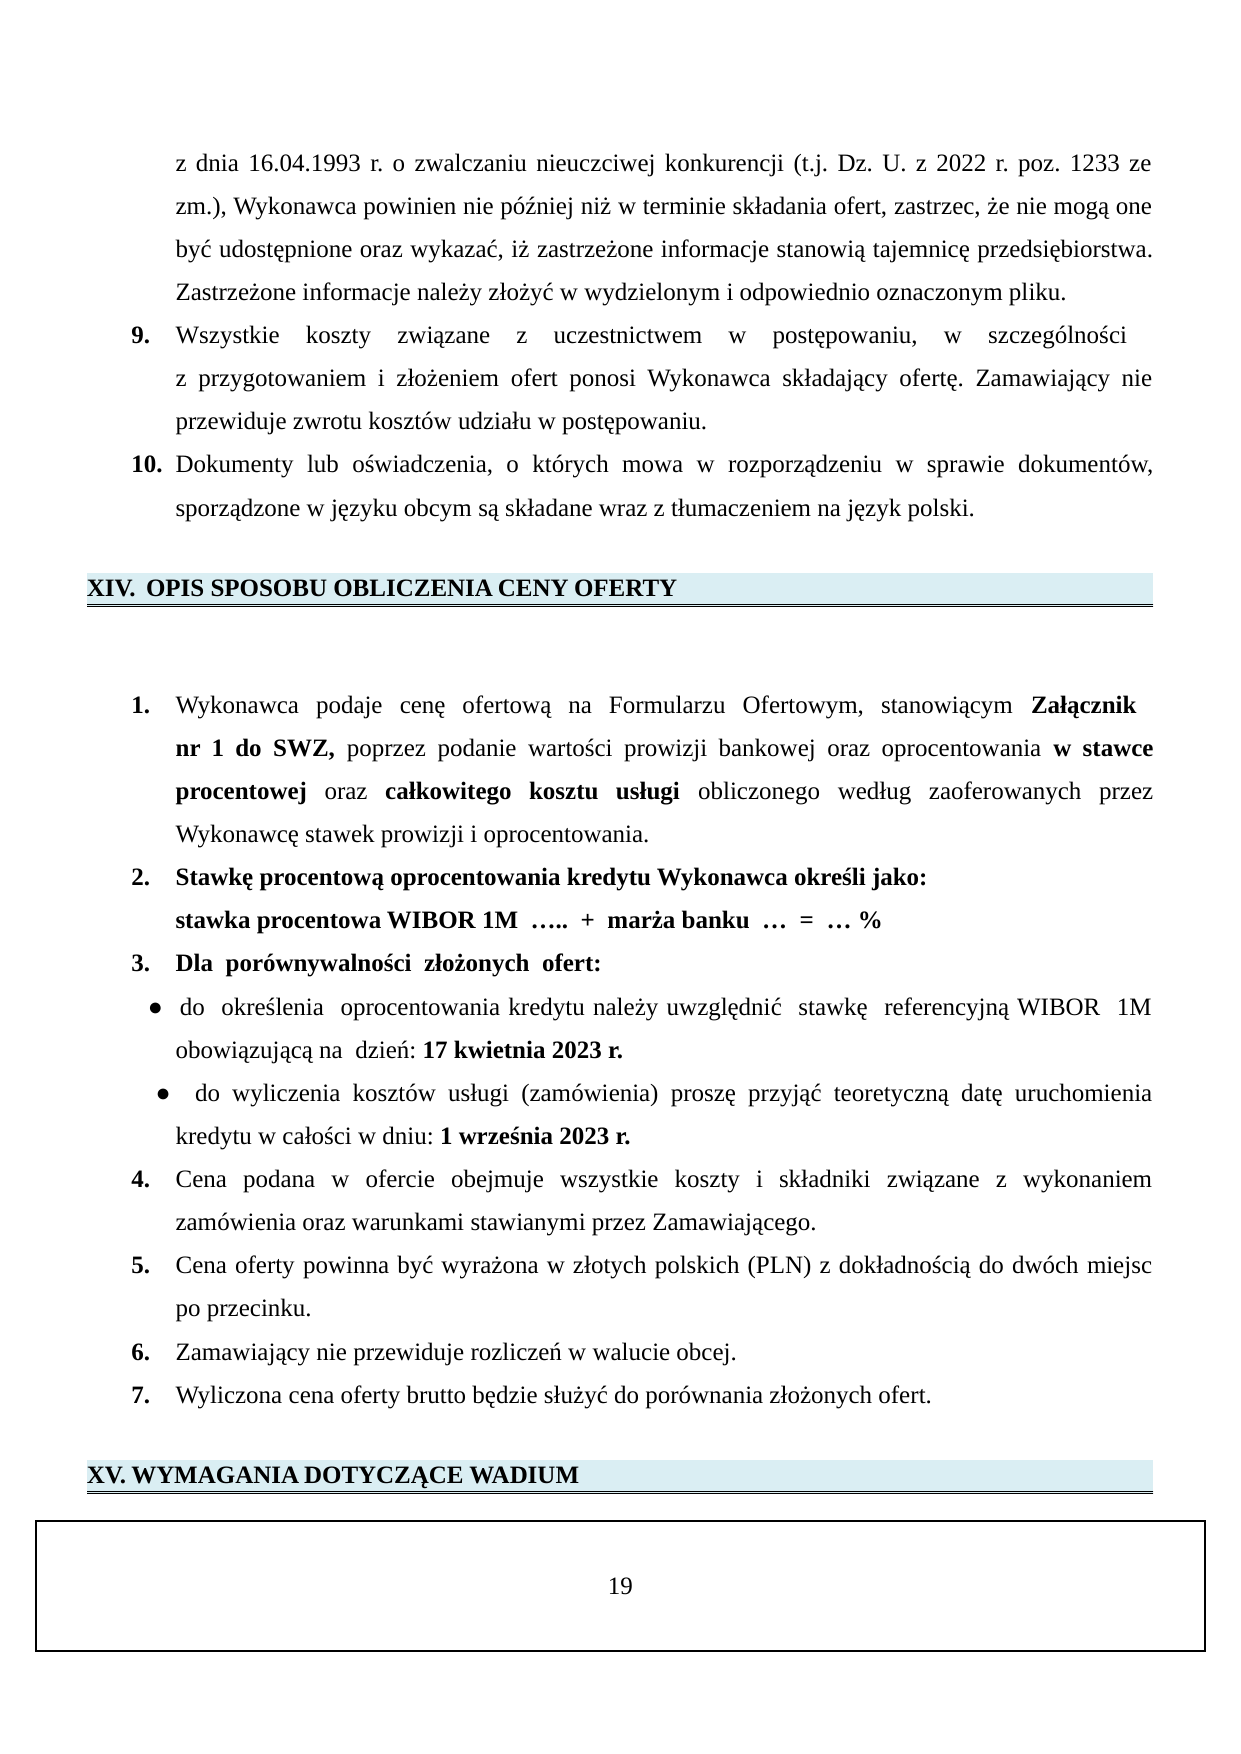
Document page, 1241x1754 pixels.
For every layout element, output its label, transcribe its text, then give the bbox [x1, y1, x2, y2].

list Cena oferty powinna być wyrażona w złotych polskich (PLN) z dokładnością do dwóch miejsc po przecinku. [131, 1250, 1153, 1322]
list Stawkę procentową oprocentowania kredytu Wykonawca określi jako: [131, 862, 1153, 891]
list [131, 148, 1153, 306]
list Wyliczona cena oferty brutto będzie służyć do porównania złożonych ofert. [131, 1380, 1153, 1408]
text XV. WYMAGANIA DOTYCZĄCE WADIUM [87, 1460, 1153, 1491]
list Cena podana w ofercie obejmuje wszystkie koszty i składniki związane z wykonaniem zamówienia oraz warunkami stawianymi przez Zamawiającego. [131, 1164, 1153, 1236]
text XIV. OPIS SPOSOBU OBLICZENIA CENY OFERTY [87, 573, 1153, 604]
list Wszystkie koszty związane z uczestnictwem w postępowaniu, w szczególności z przygotowaniem i złożeniem ofert ponosi Wykonawca składający ofertę. Zamawiający nie przewiduje zwrotu kosztów udziału w postępowaniu. [131, 320, 1153, 435]
text stawka procentowa WIBOR 1M ….. + marża banku … = … % [131, 905, 1153, 934]
list Dla porównywalności złożonych ofert: [131, 948, 1153, 977]
list Zamawiający nie przewiduje rozliczeń w walucie obcej. [131, 1337, 1153, 1365]
list Dokumenty lub oświadczenia, o których mowa w rozporządzeniu w sprawie dokumentów, sporządzone w języku obcym są składane wraz z tłumaczeniem na język polski. [131, 449, 1153, 521]
list Wykonawca podaje cenę ofertową na Formularzu Ofertowym, stanowiącym Załącznik nr 1 do SWZ, poprzez podanie wartości prowizji bankowej oraz oprocentowania w stawce procentowej oraz całkowitego kosztu usługi obliczonego według zaoferowanych przez Wykonawcę stawek prowizji i oprocentowania. [131, 690, 1153, 848]
text ● do wyliczenia kosztów usługi (zamówienia) proszę przyjąć teoretyczną datę uruchomienia kredytu w całości w dniu: 1 września 2023 r. [131, 1078, 1153, 1150]
text ● do określenia oprocentowania kredytu należy uwzględnić stawkę referencyjną WIBOR 1M obowiązującą na dzień: 17 kwietnia 2023 r. [131, 992, 1153, 1063]
